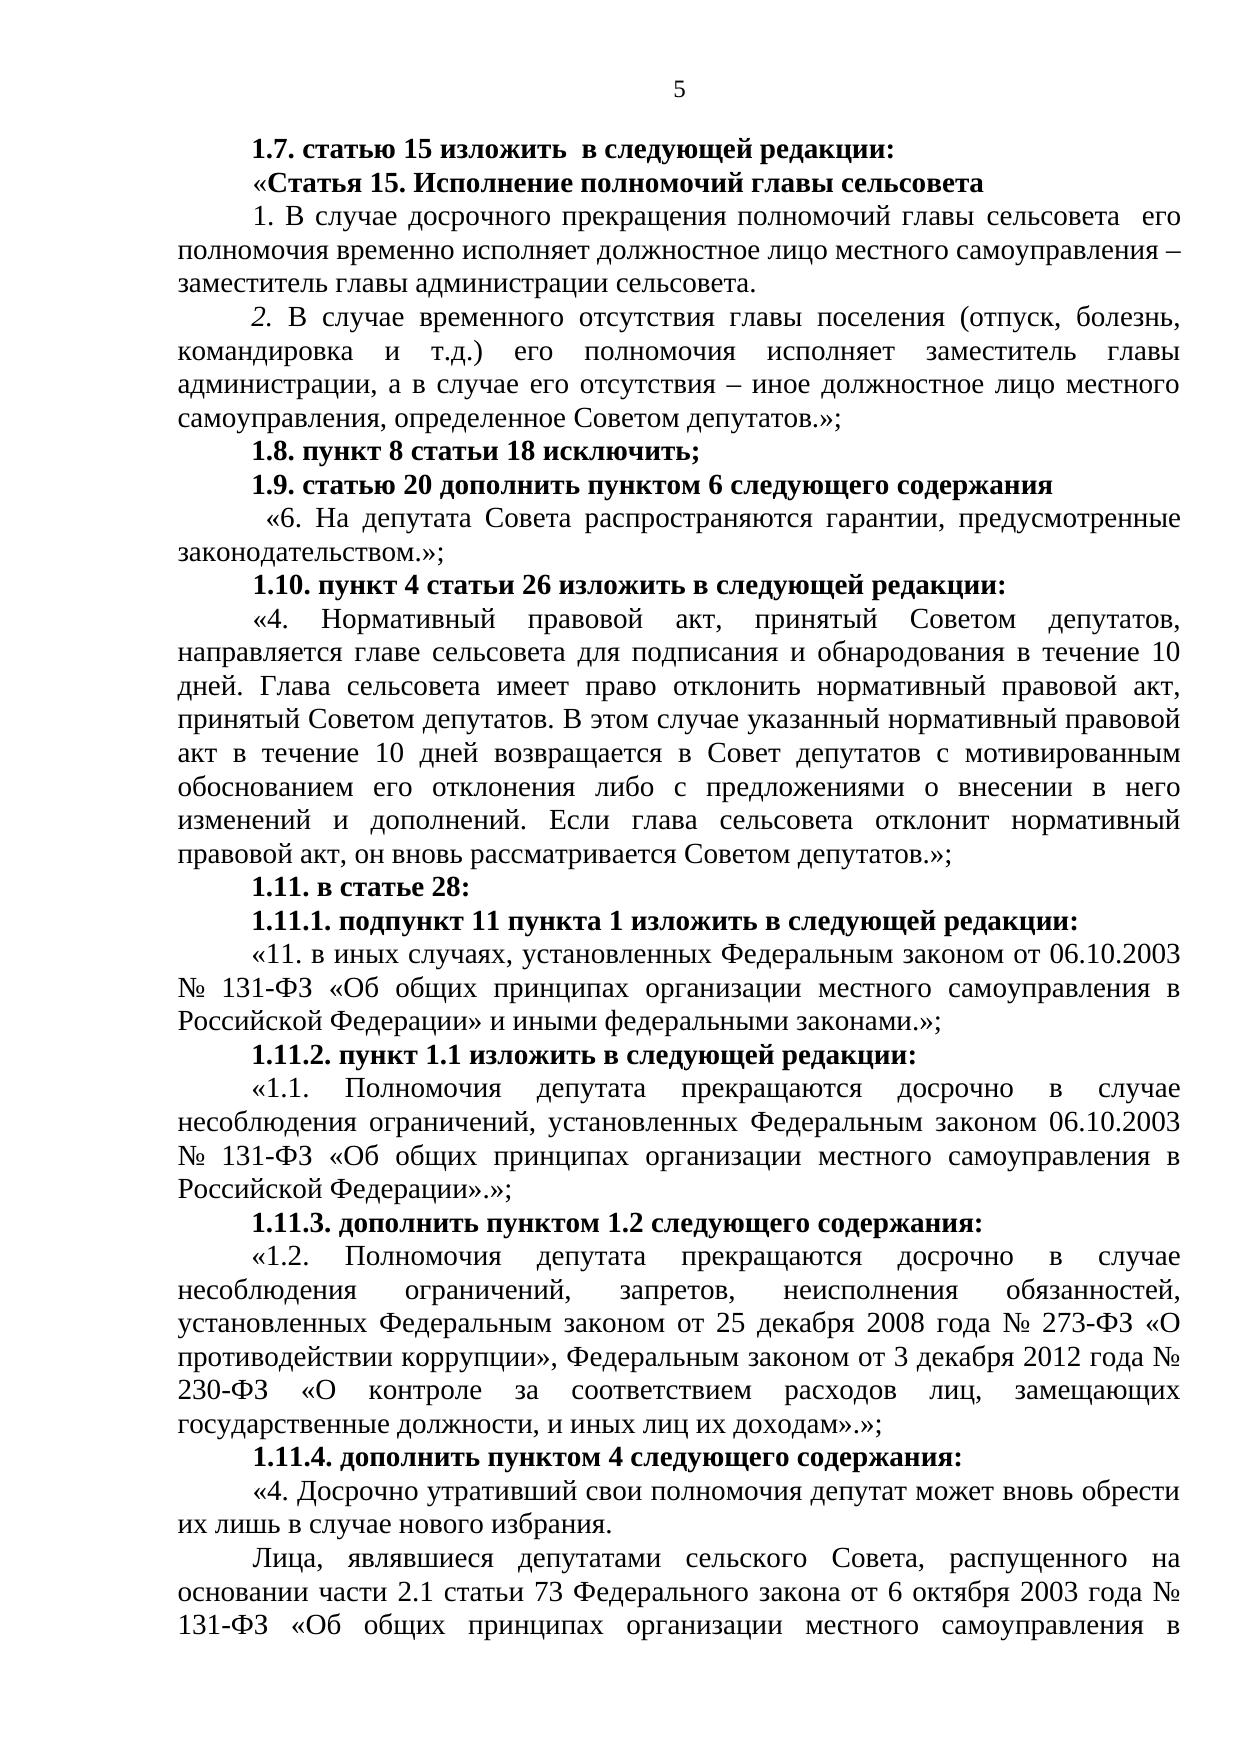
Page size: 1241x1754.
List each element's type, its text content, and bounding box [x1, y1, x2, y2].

text 1.7. статью 15 изложить в следующей редакции: [177, 131, 1181, 165]
text «11. в иных случаях, установленных Федеральным законом от 06.10.2003 № 131-ФЗ «Об общих принципах организации местного самоуправления в Российской Федерации» и иными федеральными законами.»; [177, 936, 1181, 1037]
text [177, 1540, 1181, 1641]
text 1.10. пункт 4 статьи 26 изложить в следующей редакции: [177, 567, 1181, 601]
text «4. Досрочно утративший свои полномочия депутат может вновь обрести их лишь в случае нового избрания. [177, 1473, 1181, 1540]
text «1.1. Полномочия депутата прекращаются досрочно в случае несоблюдения ограничений, установленных Федеральным законом 06.10.2003 № 131-ФЗ «Об общих принципах организации местного самоуправления в Российской Федерации».»; [177, 1071, 1181, 1205]
text «6. На депутата Совета распространяются гарантии, предусмотренные законодательством.»; [177, 500, 1181, 567]
text 1.11.4. дополнить пунктом 4 следующего содержания: [177, 1439, 1181, 1473]
text 2. В случае временного отсутствия главы поселения (отпуск, болезнь, командировка и т.д.) его полномочия исполняет заместитель главы администрации, а в случае его отсутствия – иное должностное лицо местного самоуправления, определенное Советом депутатов.»; [177, 299, 1181, 433]
text 1.11.1. подпункт 11 пункта 1 изложить в следующей редакции: [177, 903, 1181, 936]
text 1. В случае досрочного прекращения полномочий главы сельсовета его полномочия временно исполняет должностное лицо местного самоуправления – заместитель главы администрации сельсовета. [177, 198, 1181, 299]
text «4. Нормативный правовой акт, принятый Советом депутатов, направляется главе сельсовета для подписания и обнародования в течение 10 дней. Глава сельсовета имеет право отклонить нормативный правовой акт, принятый Советом депутатов. В этом случае указанный нормативный правовой акт в течение 10 дней возвращается в Совет депутатов с мотивированным обоснованием его отклонения либо с предложениями о внесении в него изменений и дополнений. Если глава сельсовета отклонит нормативный правовой акт, он вновь рассматривается Советом депутатов.»; [177, 601, 1181, 869]
text 1.11. в статье 28: [177, 869, 1181, 903]
text 1.11.3. дополнить пунктом 1.2 следующего содержания: [177, 1205, 1181, 1238]
text 1.8. пункт 8 статьи 18 исключить; [177, 433, 1181, 467]
text 1.11.2. пункт 1.1 изложить в следующей редакции: [177, 1037, 1181, 1071]
text «1.2. Полномочия депутата прекращаются досрочно в случае несоблюдения ограничений, запретов, неисполнения обязанностей, установленных Федеральным законом от 25 декабря 2008 года № 273-ФЗ «О противодействии коррупции», Федеральным законом от 3 декабря 2012 года № 230-ФЗ «О контроле за соответствием расходов лиц, замещающих государственные должности, и иных лиц их доходам».»; [177, 1238, 1181, 1439]
text «Статья 15. Исполнение полномочий главы сельсовета [177, 165, 1181, 198]
text 1.9. статью 20 дополнить пунктом 6 следующего содержания [177, 467, 1181, 500]
